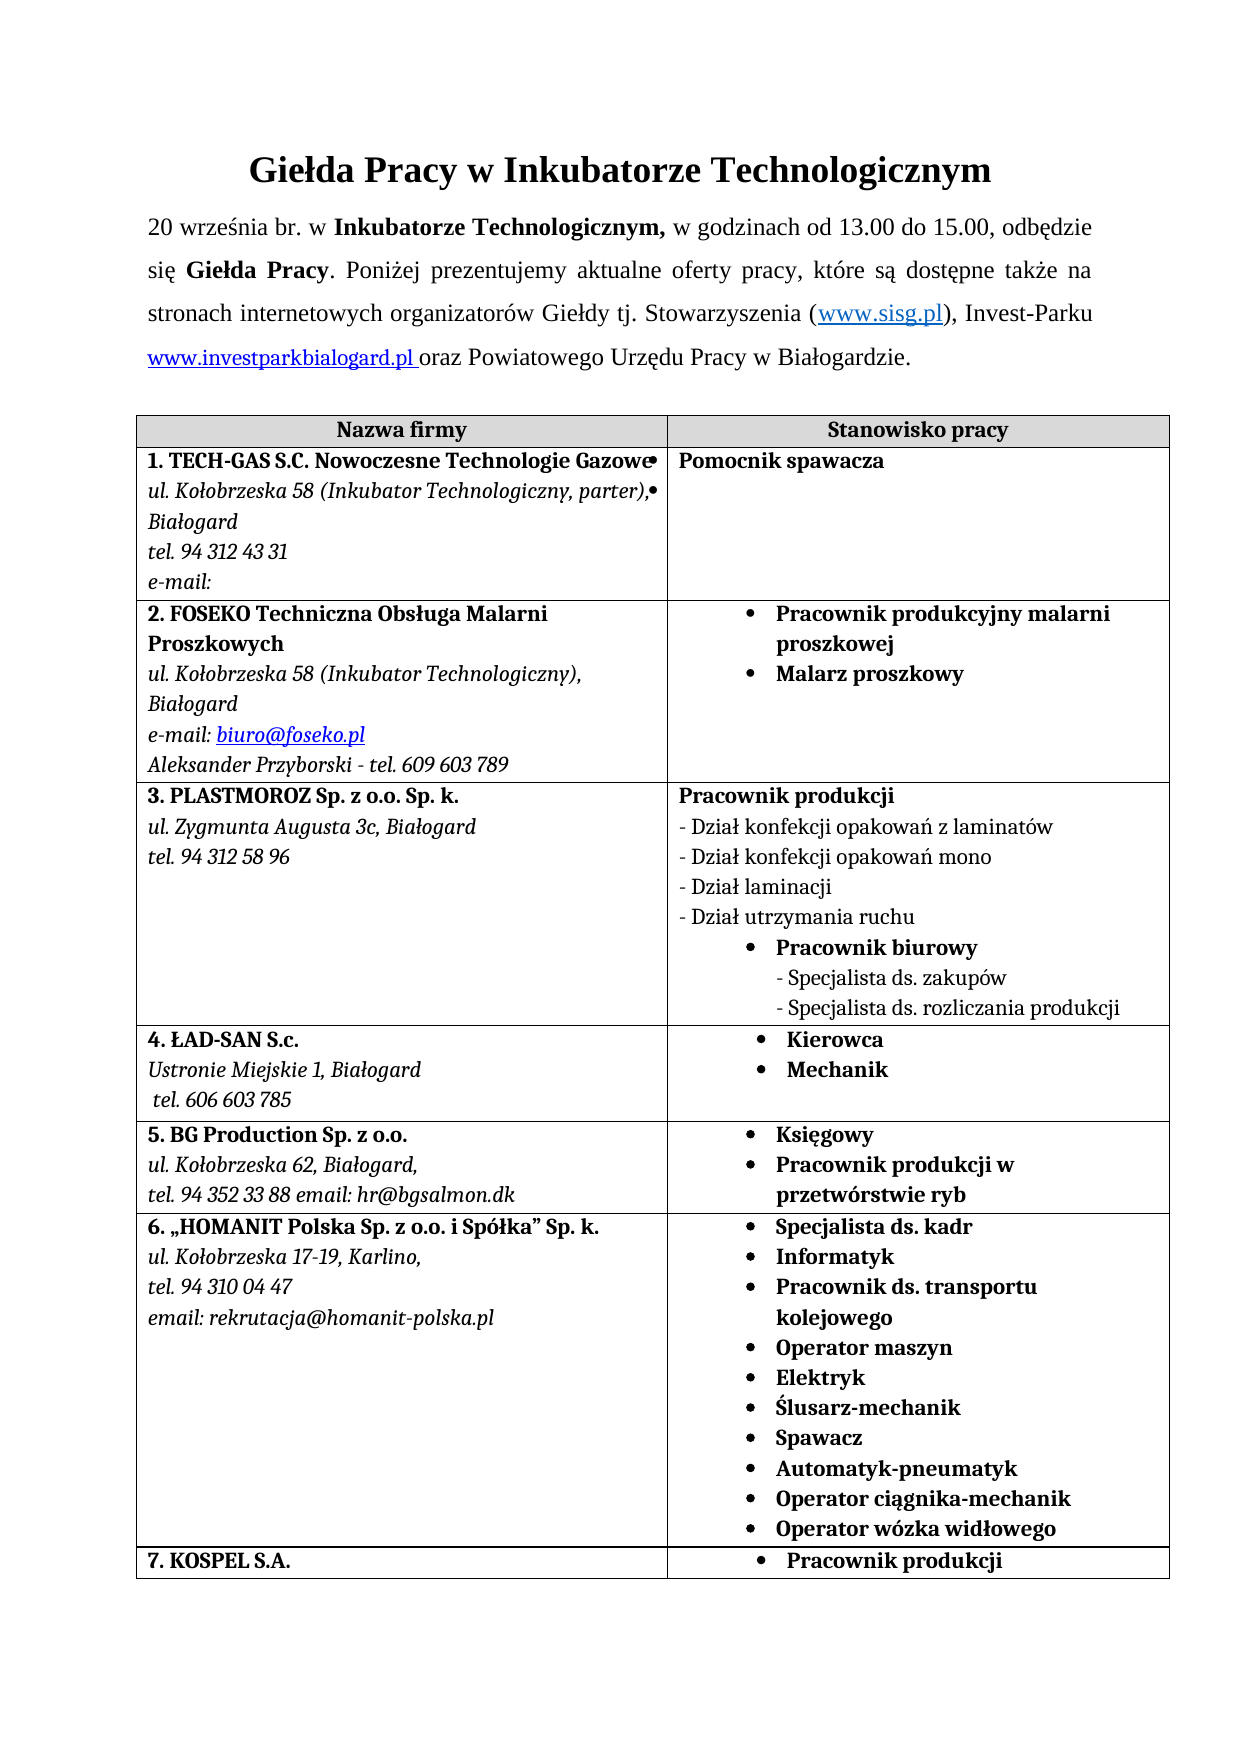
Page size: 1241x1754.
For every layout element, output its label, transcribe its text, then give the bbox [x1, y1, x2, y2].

table_cell Pracownik produkcji - Dział konfekcji opakowań z laminatów - Dział konfekcji opakowań mono - Dział laminacji - Dział utrzymania ruchu Pracownik biurowy - Specjalista ds. zakupów - Specjalista ds. rozliczania produkcji [668, 783, 1169, 1025]
table_cell Specjalista ds. kadr Informatyk Pracownik ds. transportu kolejowego Operator maszyn Elektryk Ślusarz-mechanik Spawacz Automatyk-pneumatyk Operator ciągnika-mechanik Operator wózka widłowego [668, 1214, 1169, 1546]
text 20 września br. w Inkubatorze Technologicznym, w godzinach od 13.00 do 15.00, odbędzie się Giełda Pracy. Poniżej prezentujemy aktualne oferty pracy, które są dostępne także na stronach internetowych organizatorów Giełdy tj. Stowarzyszenia (www.sisg.pl), Invest-Parku www.investparkbialogard.pl oraz Powiatowego Urzędu Pracy w Białogardzie. [148, 212, 1093, 371]
table_header Stanowisko pracy [668, 416, 1169, 447]
table_cell 5. BG Production Sp. z o.o. ul. Kołobrzeska 62, Białogard, tel. 94 352 33 88 email: hr@bgsalmon.dk [137, 1122, 667, 1213]
table_cell 2. FOSEKO Techniczna Obsługa Malarni Proszkowych ul. Kołobrzeska 58 (Inkubator Technologiczny), Białogard e-mail: biuro@foseko.pl Aleksander Przyborski - tel. 609 603 789 [137, 601, 667, 782]
table_header Nazwa firmy [137, 416, 667, 447]
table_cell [137, 1548, 667, 1578]
table_cell Pracownik produkcyjny malarni proszkowej Malarz proszkowy [668, 601, 1169, 782]
table_cell Kierowca Mechanik [668, 1026, 1169, 1121]
table_cell 1. TECH-GAS S.C. Nowoczesne Technologie Gazowe ul. Kołobrzeska 58 (Inkubator Technologiczny, parter), Białogard tel. 94 312 43 31 e-mail: [137, 448, 667, 599]
table_cell 4. ŁAD-SAN S.c. Ustronie Miejskie 1, Białogard tel. 606 603 785 [137, 1026, 667, 1121]
table_cell Pomocnik spawacza [668, 448, 1169, 599]
table_cell 6. „HOMANIT Polska Sp. z o.o. i Spółka” Sp. k. ul. Kołobrzeska 17-19, Karlino, tel. 94 310 04 47 email: rekrutacja@homanit-polska.pl [137, 1214, 667, 1546]
text Giełda Pracy w Inkubatorze Technologicznym [148, 148, 1093, 191]
table_cell 3. PLASTMOROZ Sp. z o.o. Sp. k. ul. Zygmunta Augusta 3c, Białogard tel. 94 312 58 96 [137, 783, 667, 1025]
table_cell Pracownik produkcji [668, 1548, 1169, 1578]
table_cell Księgowy Pracownik produkcji w przetwórstwie ryb [668, 1122, 1169, 1213]
